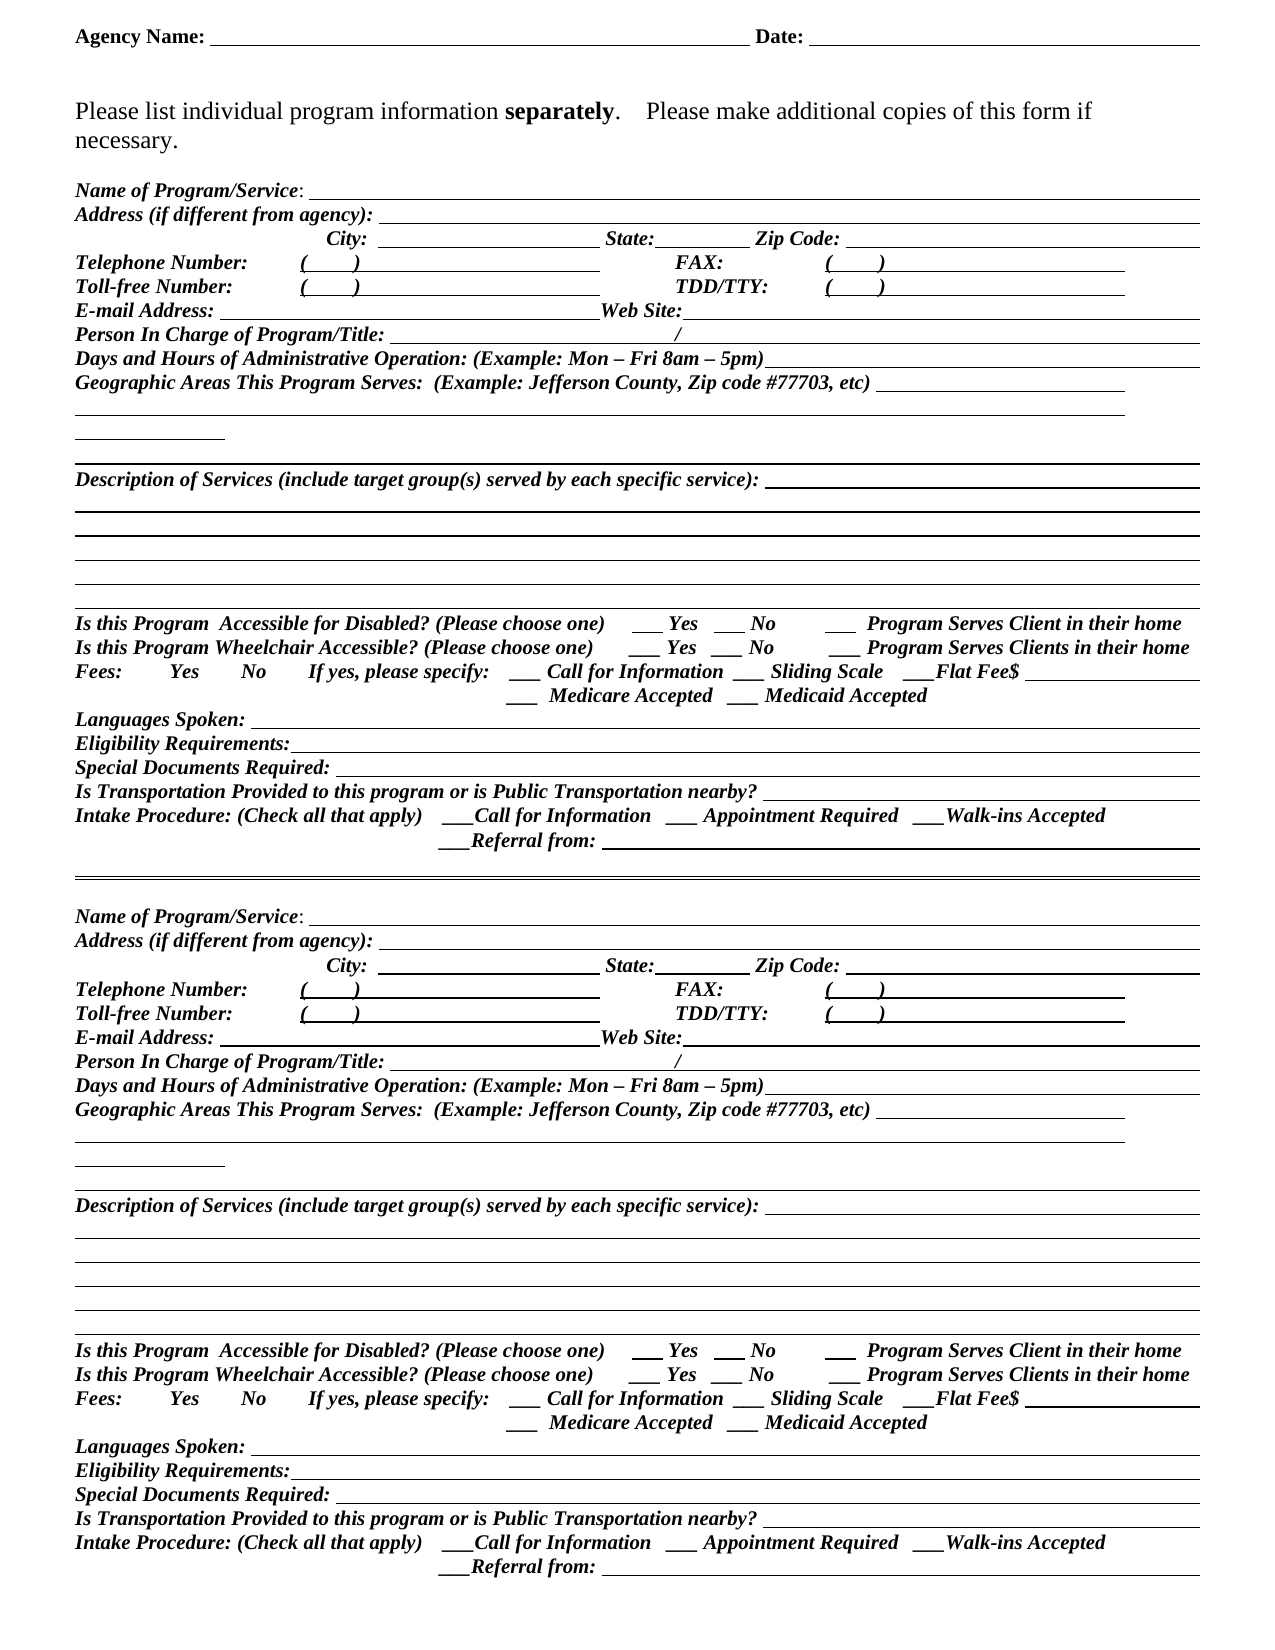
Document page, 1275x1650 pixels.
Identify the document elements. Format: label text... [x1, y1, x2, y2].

text Is this Program Wheelchair Accessible? (Please choose one) ___ Yes ___ No ___ Program Serves Clients in their home [75, 635, 1200, 659]
text Toll-free Number: ( ) TDD/TTY: ( ) [75, 274, 1200, 298]
text Address (if different from agency): [75, 928, 1200, 952]
text Intake Procedure: (Check all that apply) ___Call for Information ___ Appointment Required ___Walk-ins Accepted [75, 803, 1200, 827]
text Days and Hours of Administrative Operation: (Example: Mon – Fri ) [75, 346, 1200, 370]
text Name of Program/Service: [75, 904, 1200, 928]
text Toll-free Number: ( ) TDD/TTY: ( ) [75, 1001, 1200, 1025]
text Special Documents Required: [75, 1482, 1200, 1506]
text Geographic Areas This Program Serves: (Example: , Zip code #77703, etc) [75, 370, 1200, 442]
text ___ Medicare Accepted ___ Medicaid Accepted [75, 1410, 1200, 1434]
text Is Transportation Provided to this program or is Public Transportation nearby? [75, 1506, 1200, 1530]
text ___ Medicare Accepted ___ Medicaid Accepted [75, 683, 1200, 707]
text ___Referral from: [75, 1554, 1200, 1578]
text Languages Spoken: [75, 1434, 1200, 1458]
text Special Documents Required: [75, 755, 1200, 779]
text Description of Services (include target group(s) served by each specific service): [75, 1193, 1200, 1217]
text Agency Name: Date: [75, 24, 1200, 48]
text Telephone Number: ( ) FAX: ( ) [75, 977, 1200, 1001]
text Person In Charge of Program/Title: / [75, 322, 1200, 346]
text Is this Program Accessible for Disabled? (Please choose one) Yes No Program Serves Client in their home [75, 1337, 1200, 1362]
text ___Referral from: [75, 827, 1200, 852]
text Name of Program/Service: [75, 178, 1200, 202]
text Eligibility Requirements: [75, 1458, 1200, 1482]
text City: State: Zip Code: [75, 226, 1200, 250]
text Telephone Number: ( ) FAX: ( ) [75, 250, 1200, 274]
text E-mail Address: Web Site: [75, 1025, 1200, 1049]
text Description of Services (include target group(s) served by each specific service): [75, 467, 1200, 491]
text Please list individual program information separately. Please make additional copies of this form if necessary. [75, 96, 1200, 154]
text Days and Hours of Administrative Operation: (Example: Mon – Fri ) [75, 1073, 1200, 1097]
text Is this Program Wheelchair Accessible? (Please choose one) ___ Yes ___ No ___ Program Serves Clients in their home [75, 1362, 1200, 1386]
text Intake Procedure: (Check all that apply) ___Call for Information ___ Appointment Required ___Walk-ins Accepted [75, 1530, 1200, 1554]
text Languages Spoken: [75, 707, 1200, 731]
text Is Transportation Provided to this program or is Public Transportation nearby? [75, 779, 1200, 803]
text Fees: Yes No If yes, please specify: ___ Call for Information ___ Sliding Scale ___Flat Fee$ [75, 659, 1200, 683]
text City: State: Zip Code: [75, 952, 1200, 977]
text Is this Program Accessible for Disabled? (Please choose one) Yes No Program Serves Client in their home [75, 611, 1200, 635]
text Eligibility Requirements: [75, 731, 1200, 755]
text Geographic Areas This Program Serves: (Example: , Zip code #77703, etc) [75, 1097, 1200, 1169]
text Address (if different from agency): [75, 202, 1200, 226]
text Fees: Yes No If yes, please specify: ___ Call for Information ___ Sliding Scale ___Flat Fee$ [75, 1386, 1200, 1410]
text Person In Charge of Program/Title: / [75, 1049, 1200, 1073]
text E-mail Address: Web Site: [75, 298, 1200, 322]
